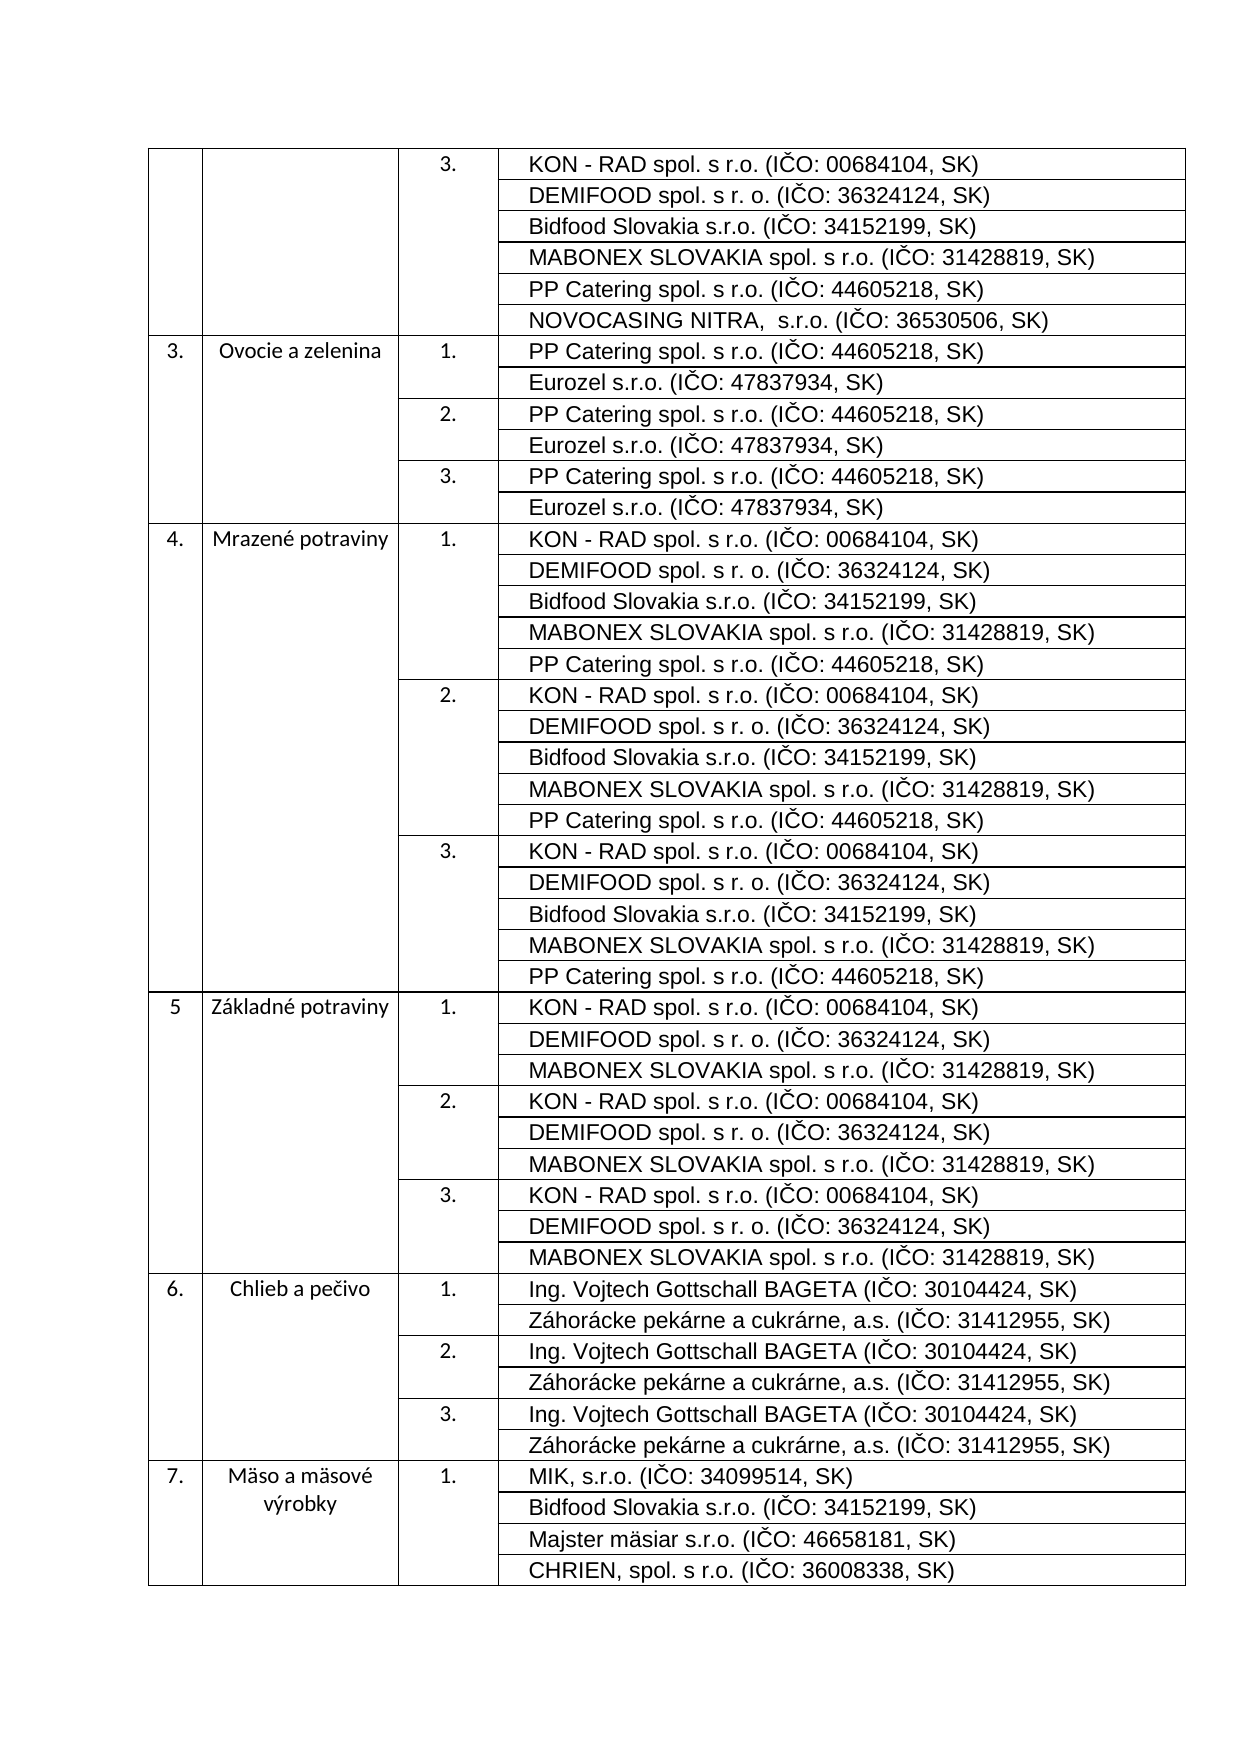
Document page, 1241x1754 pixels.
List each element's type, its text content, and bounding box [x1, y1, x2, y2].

table_cell 3. [399, 1399, 498, 1460]
table_cell CHRIEN, spol. s r.o. (IČO: 36008338, SK) [499, 1555, 1185, 1585]
table_cell Bidfood Slovakia s.r.o. (IČO: 34152199, SK) [499, 743, 1185, 773]
table_cell DEMIFOOD spol. s r. o. (IČO: 36324124, SK) [499, 868, 1185, 898]
table_cell PP Catering spol. s r.o. (IČO: 44605218, SK) [499, 805, 1185, 835]
table_cell Ing. Vojtech Gottschall BAGETA (IČO: 30104424, SK) [499, 1274, 1185, 1304]
table_cell Ovocie a zelenina [203, 336, 398, 523]
table_cell 4. [149, 524, 202, 991]
table_cell 1. [399, 1461, 498, 1585]
table_cell Záhorácke pekárne a cukrárne, a.s. (IČO: 31412955, SK) [499, 1305, 1185, 1335]
table_cell 6. [149, 1274, 202, 1460]
table_cell Mrazené potraviny [203, 524, 398, 991]
table_cell Záhorácke pekárne a cukrárne, a.s. (IČO: 31412955, SK) [499, 1430, 1185, 1460]
table_cell KON - RAD spol. s r.o. (IČO: 00684104, SK) [499, 993, 1185, 1023]
table_cell 3. [399, 836, 498, 991]
table_cell DEMIFOOD spol. s r. o. (IČO: 36324124, SK) [499, 180, 1185, 210]
table_cell MABONEX SLOVAKIA spol. s r.o. (IČO: 31428819, SK) [499, 930, 1185, 960]
table_cell DEMIFOOD spol. s r. o. (IČO: 36324124, SK) [499, 711, 1185, 741]
table_cell PP Catering spol. s r.o. (IČO: 44605218, SK) [499, 274, 1185, 304]
table_cell DEMIFOOD spol. s r. o. (IČO: 36324124, SK) [499, 1024, 1185, 1054]
table_cell PP Catering spol. s r.o. (IČO: 44605218, SK) [499, 461, 1185, 491]
table_cell KON - RAD spol. s r.o. (IČO: 00684104, SK) [499, 1180, 1185, 1210]
table_cell Eurozel s.r.o. (IČO: 47837934, SK) [499, 430, 1185, 460]
table_cell 1. [399, 1274, 498, 1335]
table_cell 3. [399, 461, 498, 523]
table_cell MABONEX SLOVAKIA spol. s r.o. (IČO: 31428819, SK) [499, 1149, 1185, 1179]
table_cell 3. [399, 1180, 498, 1273]
table_cell 2. [399, 1086, 498, 1179]
table_cell MABONEX SLOVAKIA spol. s r.o. (IČO: 31428819, SK) [499, 1055, 1185, 1085]
table_cell MABONEX SLOVAKIA spol. s r.o. (IČO: 31428819, SK) [499, 774, 1185, 804]
table_cell MABONEX SLOVAKIA spol. s r.o. (IČO: 31428819, SK) [499, 618, 1185, 648]
table_cell 1. [399, 524, 498, 679]
table_cell Eurozel s.r.o. (IČO: 47837934, SK) [499, 368, 1185, 398]
table_cell Ing. Vojtech Gottschall BAGETA (IČO: 30104424, SK) [499, 1399, 1185, 1429]
table_cell 2. [399, 680, 498, 835]
table_cell Ing. Vojtech Gottschall BAGETA (IČO: 30104424, SK) [499, 1336, 1185, 1366]
table_cell Bidfood Slovakia s.r.o. (IČO: 34152199, SK) [499, 899, 1185, 929]
table_cell KON - RAD spol. s r.o. (IČO: 00684104, SK) [499, 149, 1185, 179]
table_cell KON - RAD spol. s r.o. (IČO: 00684104, SK) [499, 680, 1185, 710]
table_cell PP Catering spol. s r.o. (IČO: 44605218, SK) [499, 649, 1185, 679]
table_cell Mäso a mäsové výrobky [203, 1461, 398, 1585]
table_cell PP Catering spol. s r.o. (IČO: 44605218, SK) [499, 961, 1185, 991]
table_cell 1. [399, 336, 498, 398]
table_cell DEMIFOOD spol. s r. o. (IČO: 36324124, SK) [499, 555, 1185, 585]
table_cell DEMIFOOD spol. s r. o. (IČO: 36324124, SK) [499, 1118, 1185, 1148]
table_cell Základné potraviny [203, 993, 398, 1273]
table_cell PP Catering spol. s r.o. (IČO: 44605218, SK) [499, 336, 1185, 366]
table_cell 1. [399, 993, 498, 1085]
table_cell Bidfood Slovakia s.r.o. (IČO: 34152199, SK) [499, 586, 1185, 616]
table_cell 2. [399, 399, 498, 460]
table_cell 3. [149, 336, 202, 523]
table_cell DEMIFOOD spol. s r. o. (IČO: 36324124, SK) [499, 1211, 1185, 1241]
table_cell KON - RAD spol. s r.o. (IČO: 00684104, SK) [499, 836, 1185, 866]
table_cell Záhorácke pekárne a cukrárne, a.s. (IČO: 31412955, SK) [499, 1368, 1185, 1398]
table_cell KON - RAD spol. s r.o. (IČO: 00684104, SK) [499, 1086, 1185, 1116]
table_cell 5 [149, 993, 202, 1273]
table_cell Eurozel s.r.o. (IČO: 47837934, SK) [499, 493, 1185, 523]
table_cell NOVOCASING NITRA, s.r.o. (IČO: 36530506, SK) [499, 305, 1185, 335]
table_cell Majster mäsiar s.r.o. (IČO: 46658181, SK) [499, 1524, 1185, 1554]
table_cell 3. [399, 149, 498, 335]
table_cell 2. [399, 1336, 498, 1398]
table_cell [499, 243, 1185, 273]
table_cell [499, 1493, 1185, 1523]
table_cell Chlieb a pečivo [203, 1274, 398, 1460]
table_cell PP Catering spol. s r.o. (IČO: 44605218, SK) [499, 399, 1185, 429]
table_cell MABONEX SLOVAKIA spol. s r.o. (IČO: 31428819, SK) [499, 1243, 1185, 1273]
table_cell 7. [149, 1461, 202, 1585]
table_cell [499, 211, 1185, 241]
table_cell MIK, s.r.o. (IČO: 34099514, SK) [499, 1461, 1185, 1491]
table_cell KON - RAD spol. s r.o. (IČO: 00684104, SK) [499, 524, 1185, 554]
